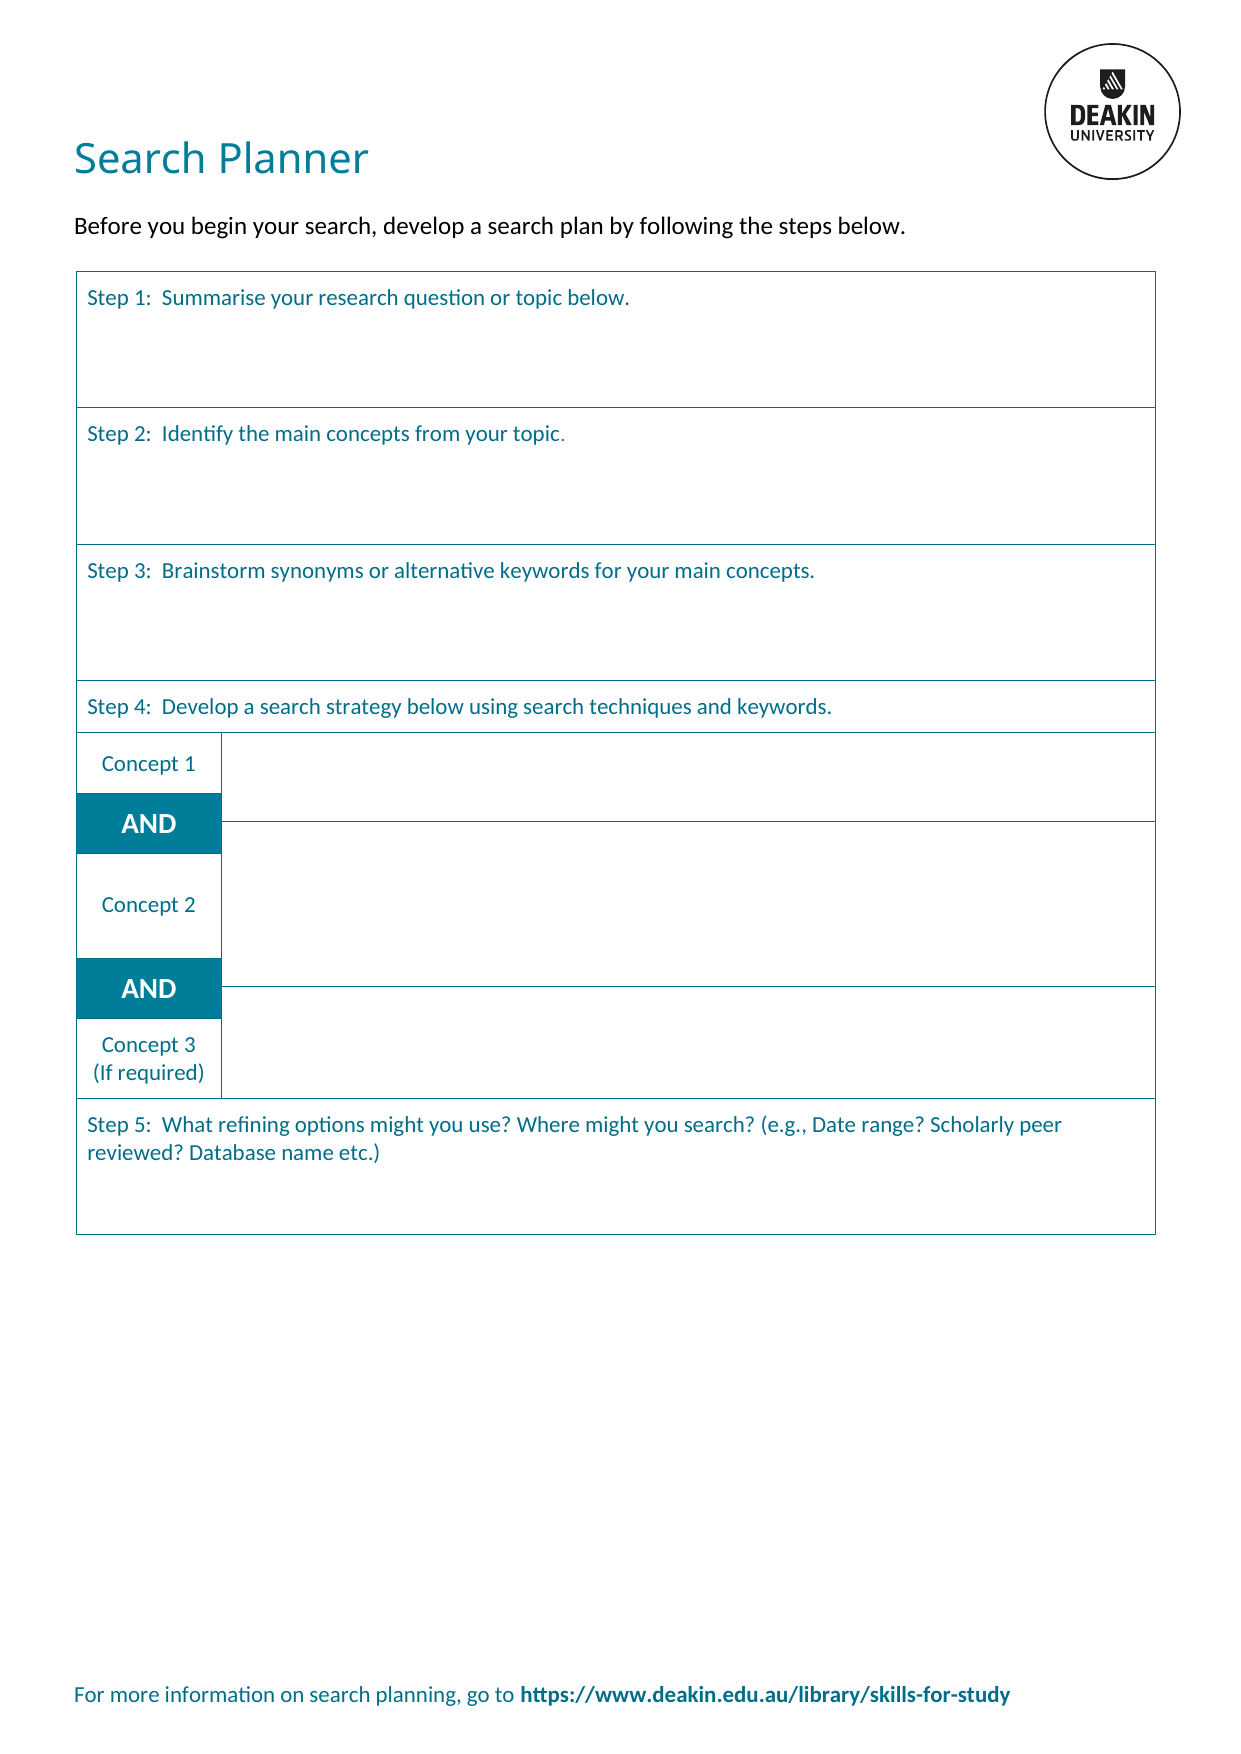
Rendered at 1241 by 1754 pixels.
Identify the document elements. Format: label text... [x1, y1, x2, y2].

table_cell Concept 1 [77, 733, 221, 793]
table_cell Step 4: Develop a search strategy below using search techniques and keywords. [77, 681, 1155, 732]
subtitle Search Planner [74, 128, 1152, 185]
table_cell [222, 987, 1155, 1098]
table_cell Concept 3 (If required) [77, 1019, 221, 1098]
table_cell [222, 733, 1155, 821]
table_cell Step 5: What refining options might you use? Where might you search? (e.g., Date range? Scholarly peer reviewed? Database name etc.) [77, 1099, 1155, 1234]
table_cell AND [77, 959, 221, 1018]
table_cell Step 2: Identify the main concepts from your topic. [77, 408, 1155, 543]
text Before you begin your search, develop a search plan by following the steps below. [74, 210, 1152, 241]
table_header Step 1: Summarise your research question or topic below. [77, 272, 1155, 407]
table_cell AND [77, 794, 221, 853]
table_cell [222, 822, 1155, 986]
table_cell Step 3: Brainstorm synonyms or alternative keywords for your main concepts. [77, 545, 1155, 679]
table_cell Concept 2 [77, 854, 221, 958]
